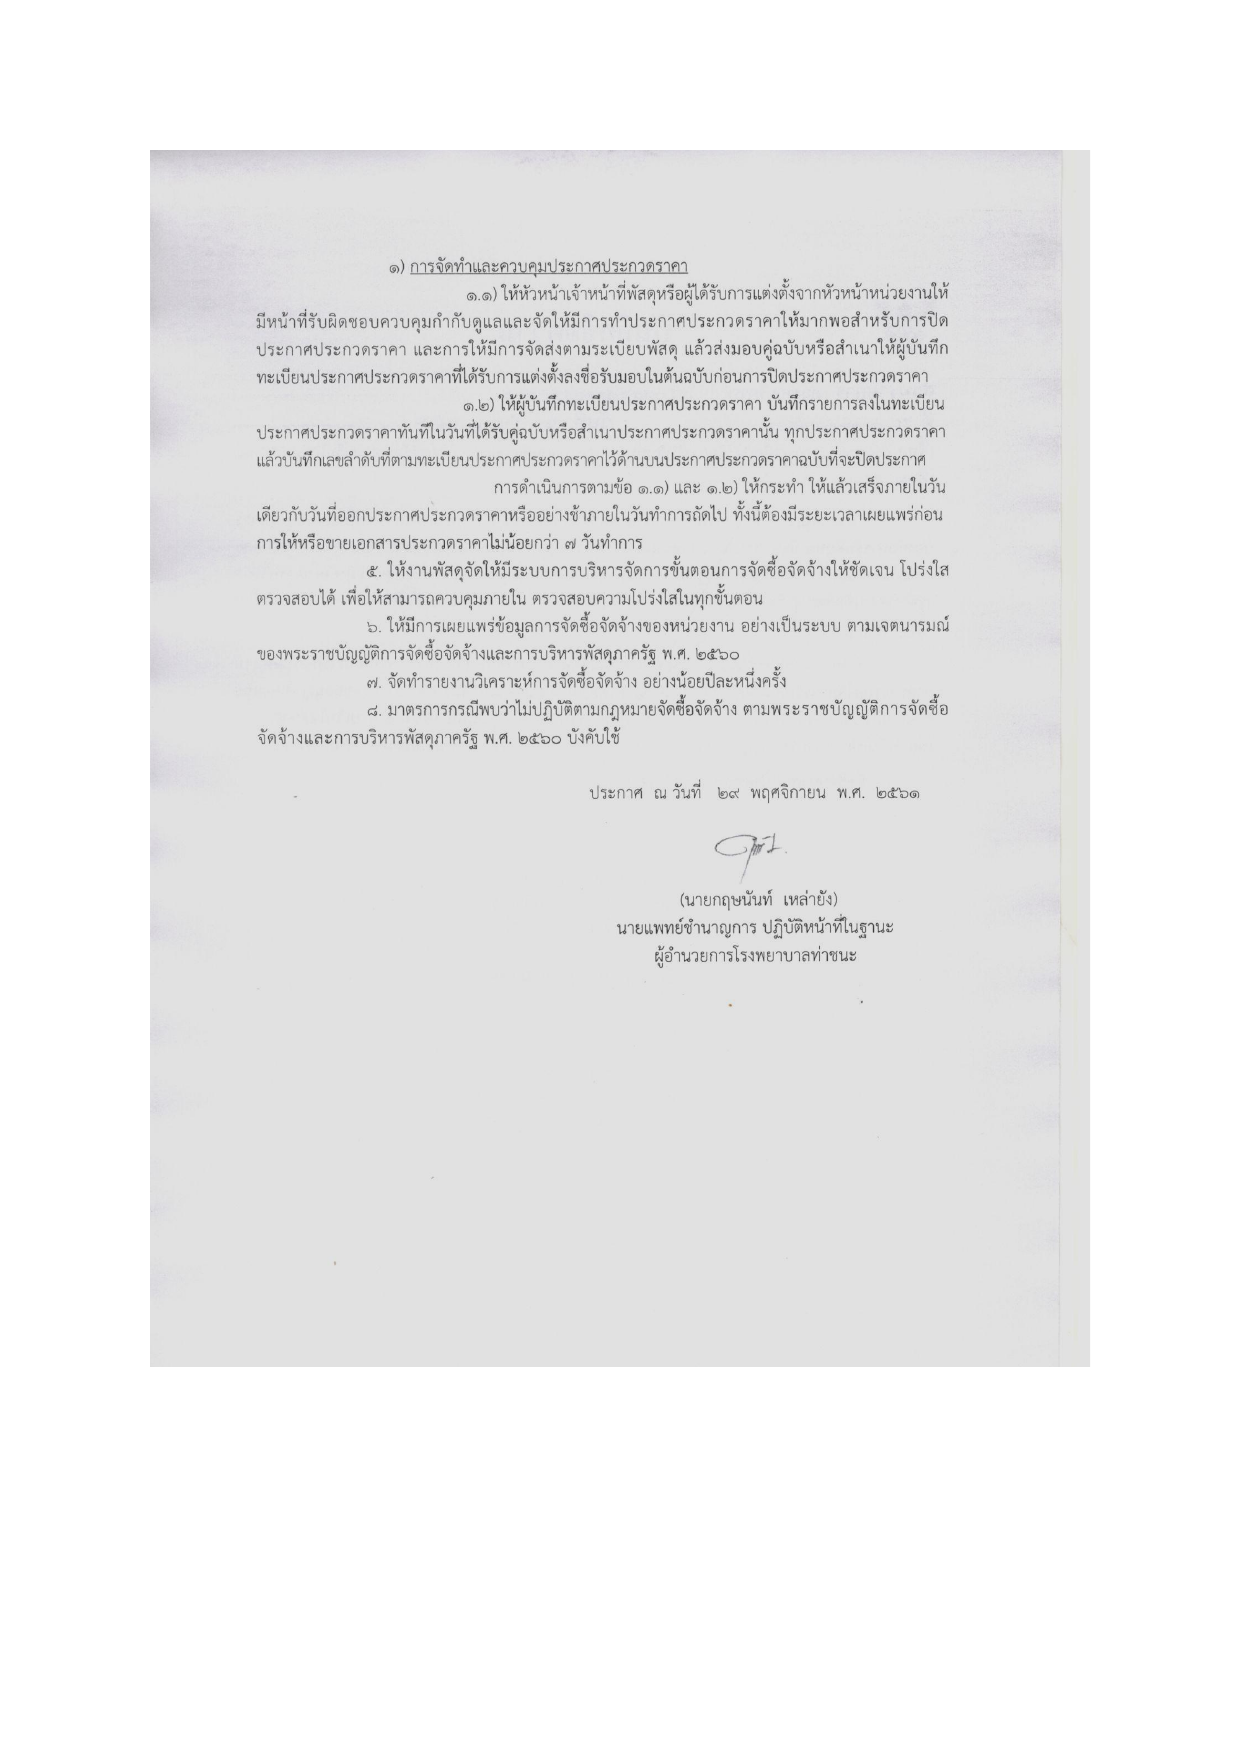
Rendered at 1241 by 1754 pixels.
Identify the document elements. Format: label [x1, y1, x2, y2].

picture [150, 150, 1091, 1367]
